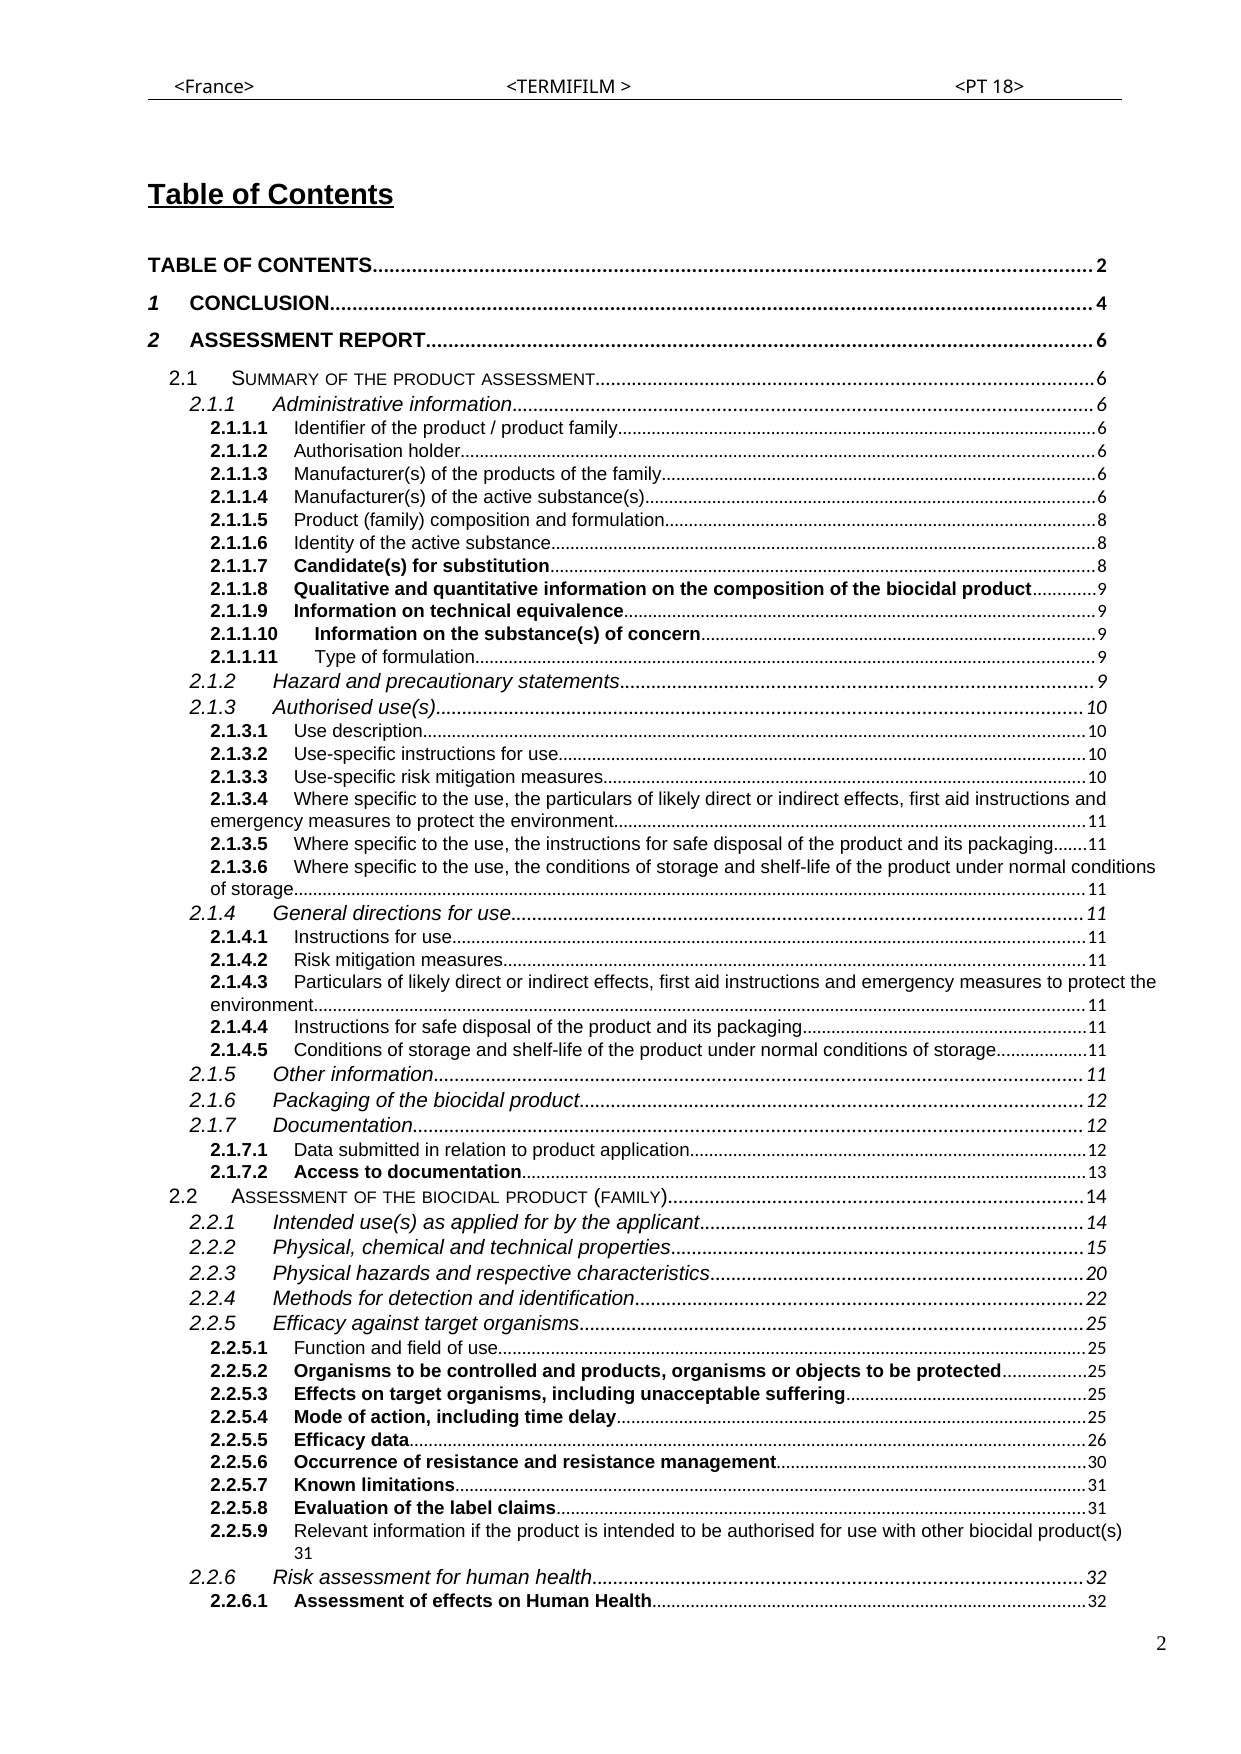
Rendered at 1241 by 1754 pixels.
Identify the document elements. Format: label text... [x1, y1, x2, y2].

text 2.1.6 Packaging of the biocidal product 12 [189, 1087, 1166, 1112]
text 2.1.1.9 Information on technical equivalence 9 [210, 600, 1166, 623]
text 2.1.1.6 Identity of the active substance 8 [210, 531, 1166, 554]
text 2.2.5.2 Organisms to be controlled and products, organisms or objects to be protected 25 [210, 1359, 1166, 1382]
text 2.2.1 Intended use(s) as applied for by the applicant 14 [189, 1209, 1166, 1234]
text 2.2.5.4 Mode of action, including time delay 25 [210, 1405, 1166, 1428]
text 2.1.1.11 Type of formulation 9 [210, 646, 1166, 668]
text 2.2.6 Risk assessment for human health 32 [189, 1564, 1166, 1589]
text 2.2.5.6 Occurrence of resistance and resistance management 30 [210, 1451, 1166, 1473]
text 2.2.4 Methods for detection and identification 22 [189, 1285, 1166, 1311]
text 1 CONCLUSION 4 [148, 290, 1166, 315]
text 2.1.1.1 Identifier of the product / product family 6 [210, 416, 1166, 439]
text 2.1.3.2 Use-specific instructions for use 10 [210, 742, 1166, 765]
text 2.1.5 Other information 11 [189, 1061, 1166, 1087]
text 2.2.5.7 Known limitations 31 [210, 1473, 1166, 1496]
text Table of Contents [148, 177, 1166, 210]
text 2.1.7.2 Access to documentation 13 [210, 1161, 1166, 1183]
text 2.2.5.8 Evaluation of the label claims 31 [210, 1496, 1166, 1519]
text 2.1 Summary of the product assessment 6 [168, 366, 1166, 391]
text 2.1.3.1 Use description 10 [210, 719, 1166, 742]
text 2.1.7 Documentation 12 [189, 1112, 1166, 1138]
text 2.1.3.3 Use-specific risk mitigation measures 10 [210, 765, 1166, 788]
text 2.1.3 Authorised use(s) 10 [189, 694, 1166, 719]
text 2.1.1 Administrative information 6 [189, 391, 1166, 416]
text 2.1.3.6 Where specific to the use, the conditions of storage and shelf-life of the product under normal conditions of storage 11 [210, 855, 1166, 900]
text 2.2.5.9 Relevant information if the product is intended to be authorised for use with other biocidal product(s) 31 [210, 1519, 1166, 1564]
text 2.1.4.4 Instructions for safe disposal of the product and its packaging 11 [210, 1016, 1166, 1038]
text 2.1.1.2 Authorisation holder 6 [210, 439, 1166, 462]
text 2.1.4 General directions for use 11 [189, 900, 1166, 925]
text Table of Contents 2 [148, 252, 1166, 277]
text 2 ASSESSMENT REPORT 6 [148, 328, 1166, 353]
text 2.2.5 Efficacy against target organisms 25 [189, 1311, 1166, 1336]
text 2.2.2 Physical, chemical and technical properties 15 [189, 1234, 1166, 1260]
text 2.1.4.5 Conditions of storage and shelf-life of the product under normal conditions of storage 11 [210, 1038, 1166, 1061]
text 2.1.4.2 Risk mitigation measures 11 [210, 948, 1166, 971]
text 2.1.4.3 Particulars of likely direct or indirect effects, first aid instructions and emergency measures to protect the environment 11 [210, 971, 1166, 1016]
text 2.1.1.5 Product (family) composition and formulation 8 [210, 508, 1166, 531]
text 2.1.1.10 Information on the substance(s) of concern 9 [210, 623, 1166, 646]
text 2.2.5.5 Efficacy data 26 [210, 1428, 1166, 1451]
text 2.1.1.4 Manufacturer(s) of the active substance(s) 6 [210, 485, 1166, 508]
text 2.2.5.3 Effects on target organisms, including unacceptable suffering 25 [210, 1382, 1166, 1405]
text 2.1.2 Hazard and precautionary statements 9 [189, 668, 1166, 694]
text 2.1.1.7 Candidate(s) for substitution 8 [210, 554, 1166, 577]
text 2.2 Assessment of the biocidal product (family) 14 [168, 1183, 1166, 1209]
text 2.1.3.4 Where specific to the use, the particulars of likely direct or indirect effects, first aid instructions and emergency measures to protect the environment 11 [210, 788, 1166, 832]
text 2.1.3.5 Where specific to the use, the instructions for safe disposal of the product and its packaging 11 [210, 832, 1166, 855]
text 2.2.5.1 Function and field of use 25 [210, 1336, 1166, 1359]
text 2.1.1.3 Manufacturer(s) of the products of the family 6 [210, 462, 1166, 485]
text 2.1.1.8 Qualitative and quantitative information on the composition of the biocidal product 9 [210, 577, 1166, 600]
text 2.1.4.1 Instructions for use 11 [210, 925, 1166, 948]
text 2.1.7.1 Data submitted in relation to product application 12 [210, 1138, 1166, 1161]
text 2.2.3 Physical hazards and respective characteristics 20 [189, 1260, 1166, 1285]
text 2.2.6.1 Assessment of effects on Human Health 32 [210, 1589, 1166, 1612]
